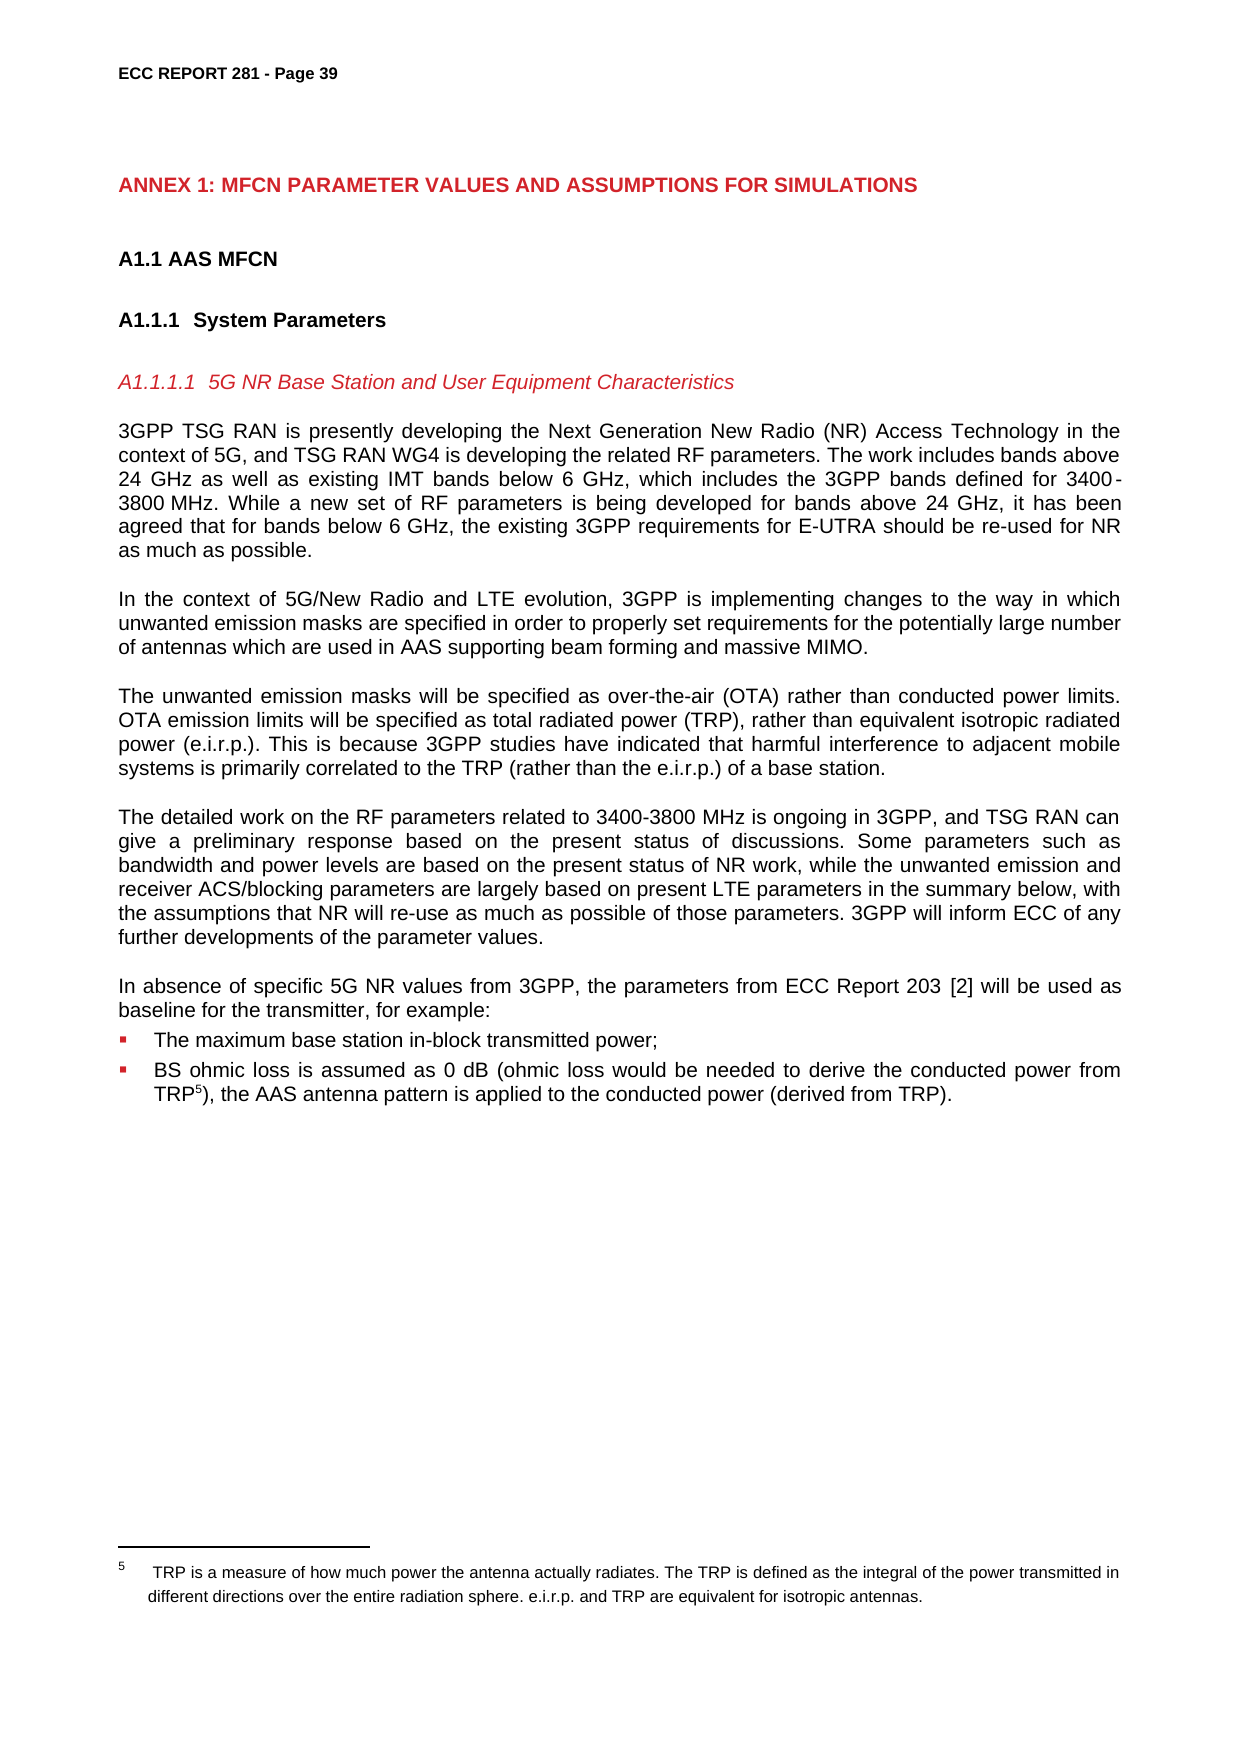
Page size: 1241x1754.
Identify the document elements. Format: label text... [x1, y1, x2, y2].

subtitle MFCN parameter values and assumptions for simulations [118, 173, 1122, 197]
text The unwanted emission masks will be specified as over-the-air (OTA) rather than conducted power limits. OTA emission limits will be specified as total radiated power (TRP), rather than equivalent isotropic radiated power (e.i.r.p.). This is because 3GPP studies have indicated that harmful interference to adjacent mobile systems is primarily correlated to the TRP (rather than the e.i.r.p.) of a base station. [118, 684, 1122, 780]
subtitle System Parameters [118, 308, 1122, 332]
text 3GPP TSG RAN is presently developing the Next Generation New Radio (NR) Access Technology in the context of 5G, and TSG RAN WG4 is developing the related RF parameters. The work includes bands above 24 GHz as well as existing IMT bands below 6 GHz, which includes the 3GPP bands defined for 3400­3800 MHz. While a new set of RF parameters is being developed for bands above 24 GHz, it has been agreed that for bands below 6 GHz, the existing 3GPP requirements for E-UTRA should be re-used for NR as much as possible. [118, 418, 1122, 562]
text In the context of 5G/New Radio and LTE evolution, 3GPP is implementing changes to the way in which unwanted emission masks are specified in order to properly set requirements for the potentially large number of antennas which are used in AAS supporting beam forming and massive MIMO. [118, 587, 1122, 659]
text In absence of specific 5G NR values from 3GPP, the parameters from ECC Report 203 [2] will be used as baseline for the transmitter, for example: [118, 974, 1122, 1022]
text The detailed work on the RF parameters related to 3400-3800 MHz is ongoing in 3GPP, and TSG RAN can give a preliminary response based on the present status of discussions. Some parameters such as bandwidth and power levels are based on the present status of NR work, while the unwanted emission and receiver ACS/blocking parameters are largely based on present LTE parameters in the summary below, with the assumptions that NR will re-use as much as possible of those parameters. 3GPP will inform ECC of any further developments of the parameter values. [118, 805, 1122, 949]
subtitle Aas MFCN [118, 247, 1122, 271]
text The maximum base station in-block transmitted power; [118, 1028, 1122, 1052]
subtitle 5G NR Base Station and User Equipment Characteristics [118, 369, 1122, 393]
text BS ohmic loss is assumed as 0 dB (ohmic loss would be needed to derive the conducted power from TRP), the AAS antenna pattern is applied to the conducted power (derived from TRP). [118, 1058, 1122, 1106]
